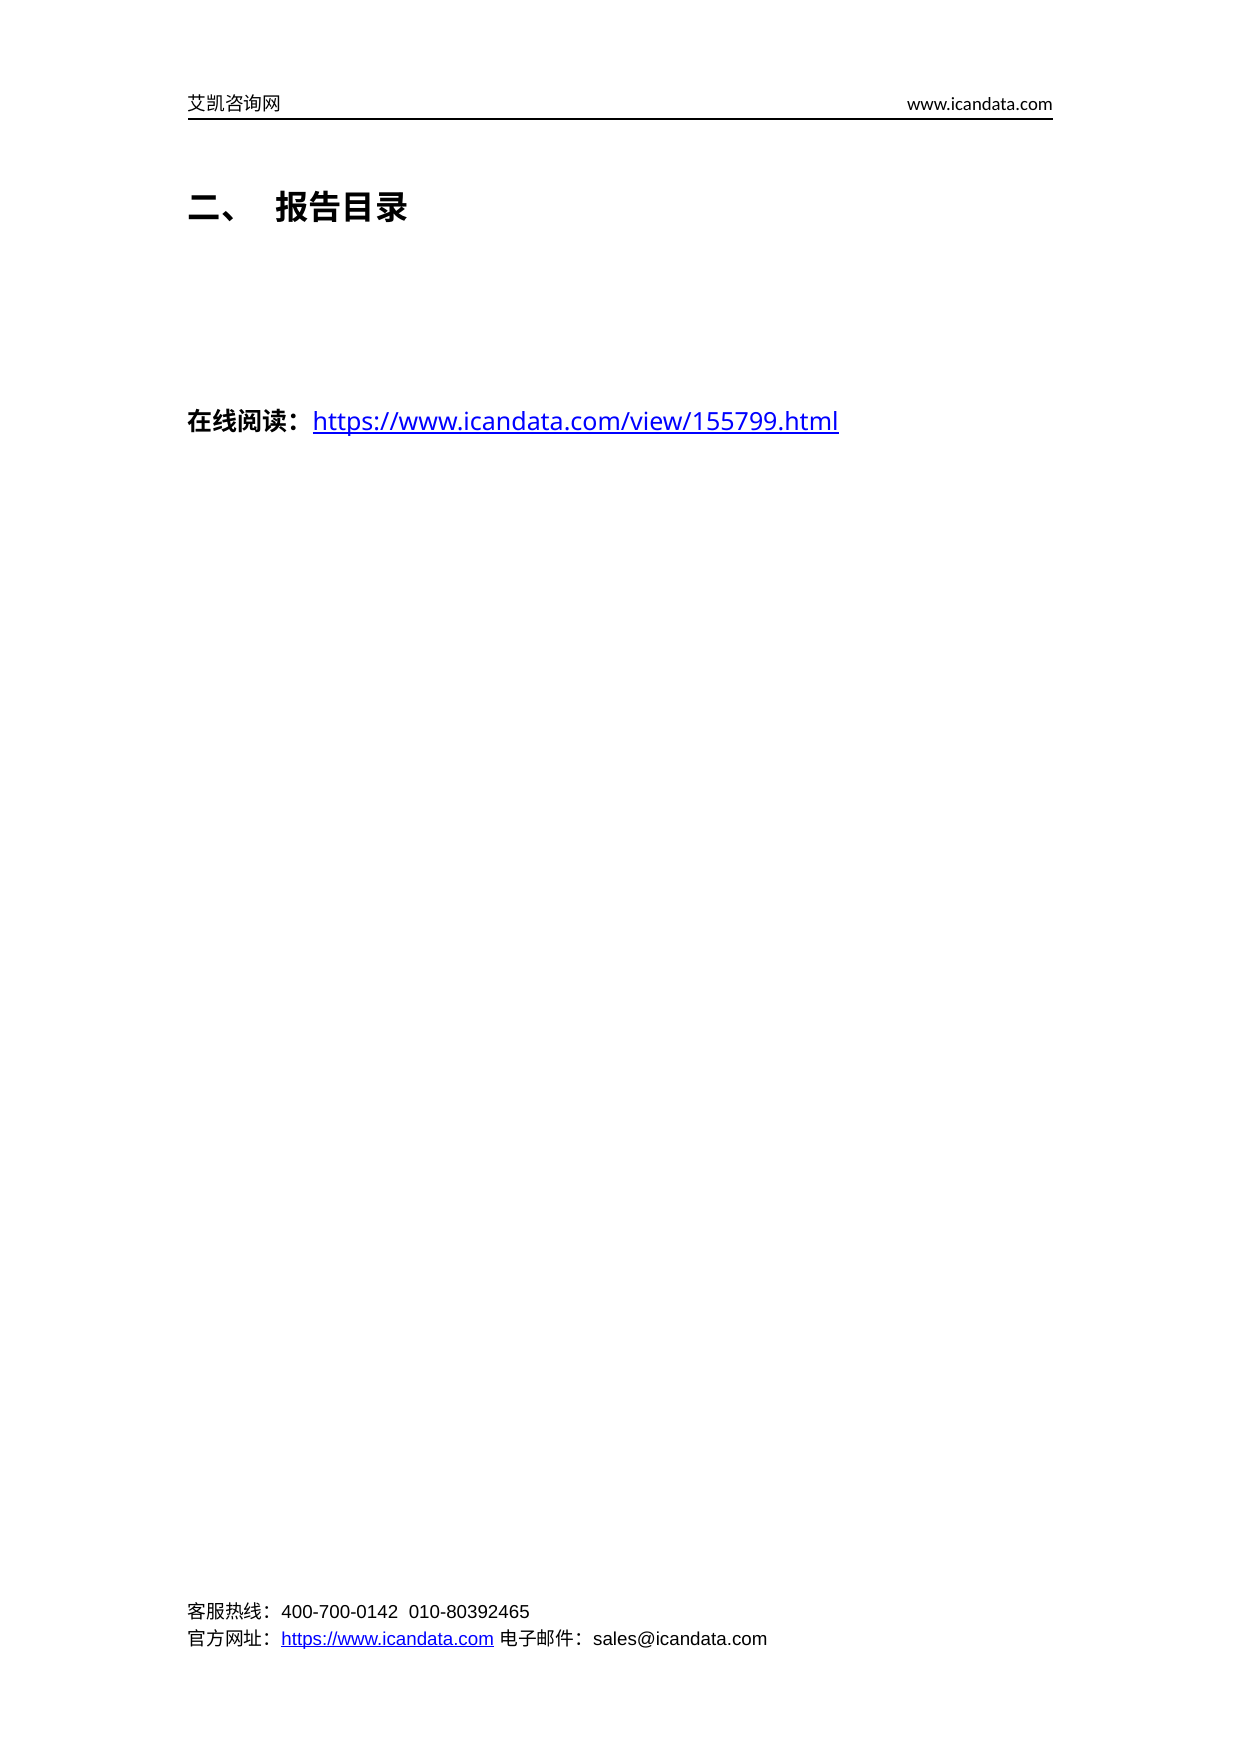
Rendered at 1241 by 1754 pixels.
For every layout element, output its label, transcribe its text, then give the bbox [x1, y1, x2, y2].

text 在线阅读：https://www.icandata.com/view/155799.html [187, 387, 1053, 452]
subtitle 报告目录 [187, 172, 1053, 237]
